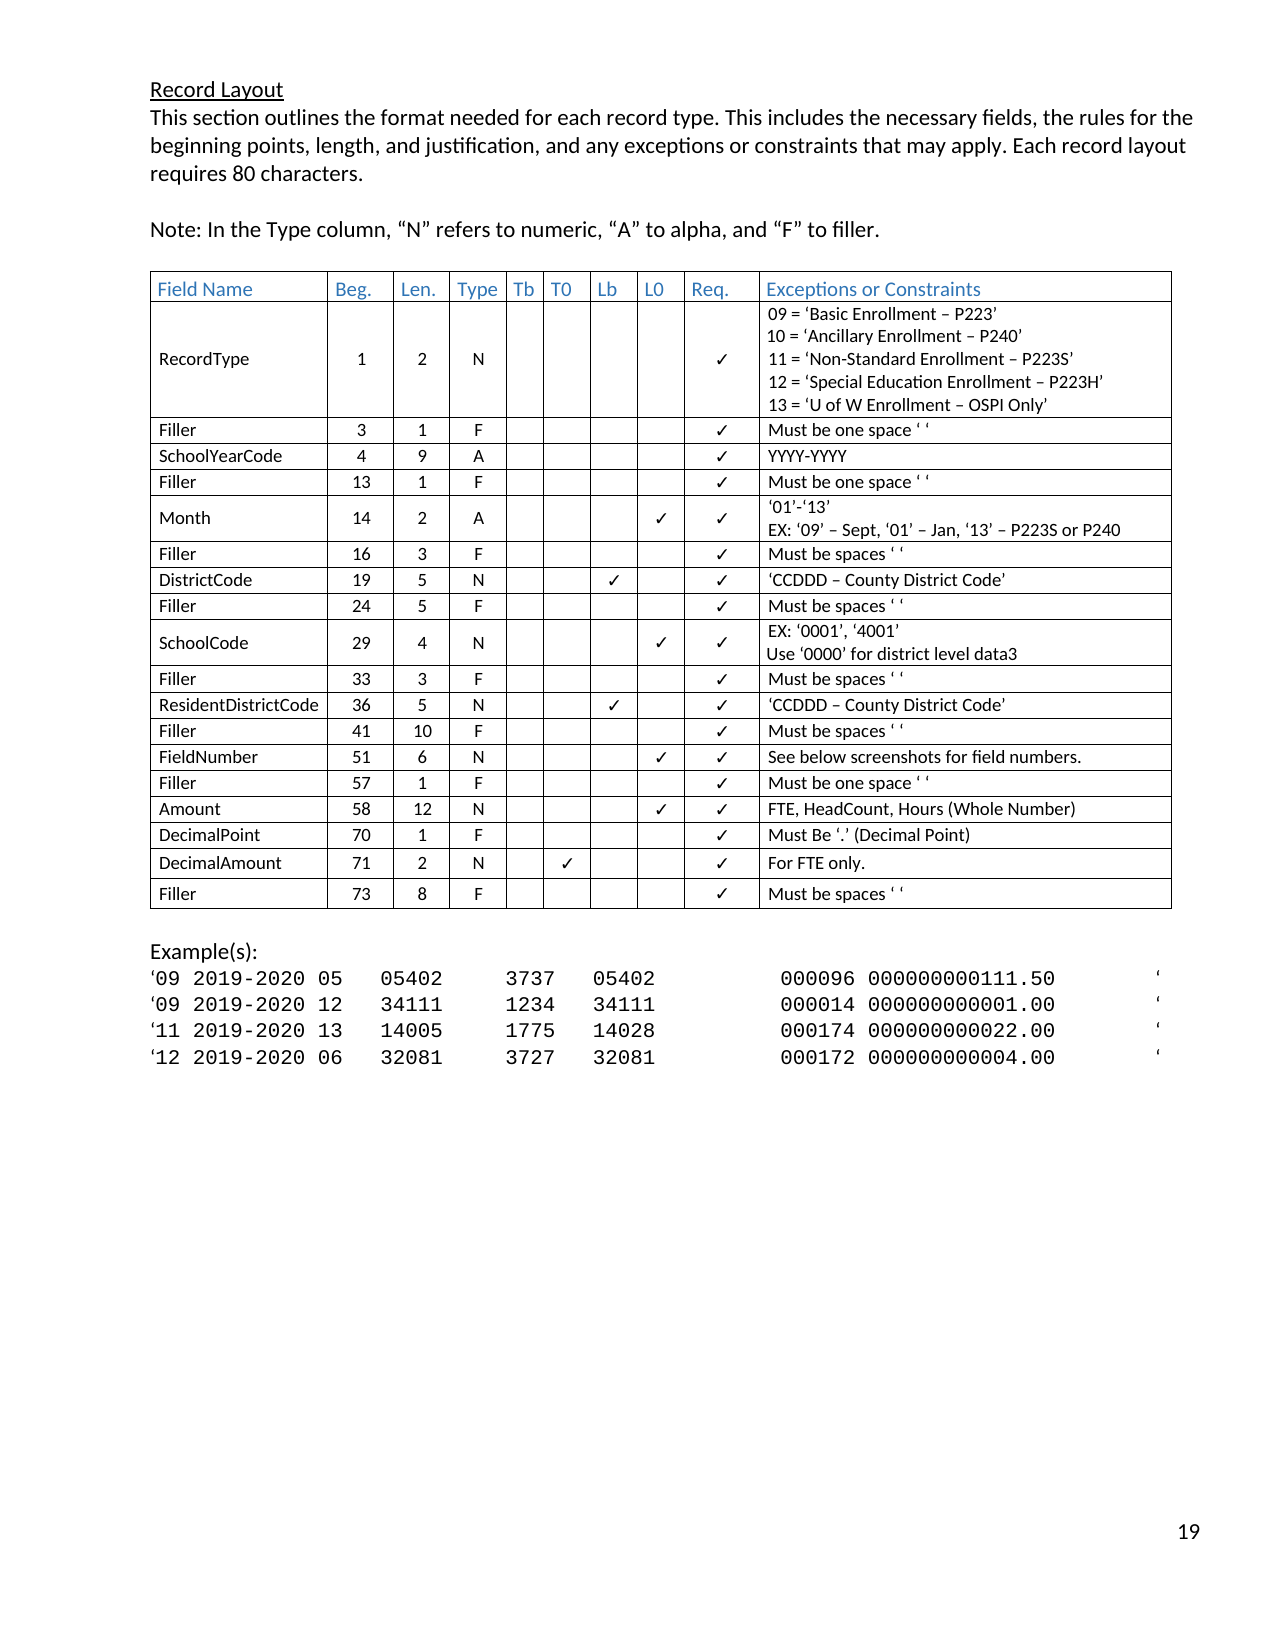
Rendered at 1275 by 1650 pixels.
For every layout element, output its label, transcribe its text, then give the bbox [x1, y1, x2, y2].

table_cell 71 [328, 849, 393, 878]
table_cell Must be spaces ‘ ‘ [760, 719, 1171, 743]
table_cell ✓ [685, 771, 759, 796]
table_cell ✓ [685, 745, 759, 769]
table_cell 14 [328, 496, 393, 541]
table_cell 09 = ‘Basic Enrollment – P223’ 10 = ‘Ancillary Enrollment – P240’ 11 = ‘Non-Standard Enrollment – P223S’ 12 = ‘Special Education Enrollment – P223H’ 13 = ‘U of W Enrollment – OSPI Only’ [760, 302, 1171, 416]
table_cell [544, 771, 590, 796]
table_cell 3 [328, 418, 393, 442]
table_cell [638, 444, 684, 468]
table_cell [638, 542, 684, 567]
table_header Req. [685, 272, 759, 301]
table_cell 36 [328, 693, 393, 717]
table_cell [544, 666, 590, 691]
table_cell Filler [151, 470, 327, 494]
table_cell 3 [394, 666, 449, 691]
table_cell Must be one space ‘ ‘ [760, 418, 1171, 442]
table_cell 29 [328, 620, 393, 665]
table_cell [544, 823, 590, 848]
table_cell [544, 444, 590, 468]
table_cell [507, 418, 543, 442]
table_cell F [450, 823, 506, 848]
table_cell [591, 797, 637, 822]
table_cell Filler [151, 418, 327, 442]
table_cell [544, 568, 590, 593]
table_cell 51 [328, 745, 393, 769]
table_cell ResidentDistrictCode [151, 693, 327, 717]
table_cell FieldNumber [151, 745, 327, 769]
table_cell ✓ [685, 418, 759, 442]
table_cell 4 [394, 620, 449, 665]
table_cell 13 [328, 470, 393, 494]
table_cell ✓ [638, 620, 684, 665]
table_cell 5 [394, 568, 449, 593]
table_cell Filler [151, 771, 327, 796]
table_header Type [450, 272, 506, 301]
table_cell 8 [394, 879, 449, 908]
text This section outlines the format needed for each record type. This includes the necessary fields, the rules for the beginning points, length, and justification, and any exceptions or constraints that may apply. Each record layout requires 80 characters. [150, 103, 1200, 187]
table_cell ✓ [638, 797, 684, 822]
text Note: In the Type column, “N” refers to numeric, “A” to alpha, and “F” to filler. [75, 215, 1200, 243]
table_cell ✓ [685, 719, 759, 743]
table_cell [544, 418, 590, 442]
table_cell [591, 302, 637, 416]
table_cell 24 [328, 594, 393, 619]
table_cell [591, 745, 637, 769]
table_cell [591, 594, 637, 619]
table_cell ✓ [544, 849, 590, 878]
table_cell [544, 719, 590, 743]
table_cell ✓ [685, 568, 759, 593]
table_cell 9 [394, 444, 449, 468]
table_cell 1 [328, 302, 393, 416]
table_cell [591, 542, 637, 567]
table_cell ✓ [685, 594, 759, 619]
table_cell [507, 302, 543, 416]
table_cell DecimalAmount [151, 849, 327, 878]
table_cell N [450, 693, 506, 717]
table_cell 19 [328, 568, 393, 593]
table_cell [544, 594, 590, 619]
text ‘09 2019-2020 12 34111 1234 34111 000014 000000000001.00 ‘ [75, 991, 1200, 1018]
table_cell [591, 496, 637, 541]
table_cell ✓ [685, 879, 759, 908]
table_cell [591, 719, 637, 743]
table_cell 4 [328, 444, 393, 468]
table_cell F [450, 594, 506, 619]
table_cell [507, 470, 543, 494]
table_cell ✓ [685, 620, 759, 665]
table_cell [507, 879, 543, 908]
text ‘09 2019-2020 05 05402 3737 05402 000096 000000000111.50 ‘ [75, 965, 1200, 991]
table_cell Must be one space ‘ ‘ [760, 771, 1171, 796]
table_cell 1 [394, 470, 449, 494]
table_cell [507, 568, 543, 593]
table_cell [591, 444, 637, 468]
table_cell [507, 620, 543, 665]
table_cell Must be spaces ‘ ‘ [760, 879, 1171, 908]
table_cell [591, 666, 637, 691]
table_cell [507, 745, 543, 769]
table_cell [544, 693, 590, 717]
table_cell ‘01’-‘13’ EX: ‘09’ – Sept, ‘01’ – Jan, ‘13’ – P223S or P240 [760, 496, 1171, 541]
table_header Lb [591, 272, 637, 301]
table_cell [638, 693, 684, 717]
table_cell 3 [394, 542, 449, 567]
table_header L0 [638, 272, 684, 301]
table_header Tb [507, 272, 543, 301]
table_cell ✓ [685, 797, 759, 822]
table_cell [544, 745, 590, 769]
table_cell [507, 719, 543, 743]
table_cell [544, 496, 590, 541]
table_cell F [450, 470, 506, 494]
table_cell 58 [328, 797, 393, 822]
table_cell F [450, 719, 506, 743]
table_cell N [450, 797, 506, 822]
table_cell Filler [151, 594, 327, 619]
table_cell [591, 849, 637, 878]
table_cell [638, 666, 684, 691]
table_cell F [450, 666, 506, 691]
table_cell [507, 594, 543, 619]
table_cell 41 [328, 719, 393, 743]
table_cell For FTE only. [760, 849, 1171, 878]
table_cell F [450, 879, 506, 908]
table_cell 5 [394, 594, 449, 619]
table_cell 33 [328, 666, 393, 691]
table_cell [638, 771, 684, 796]
table_cell [591, 470, 637, 494]
table_cell Must be one space ‘ ‘ [760, 470, 1171, 494]
table_cell ✓ [591, 693, 637, 717]
table_cell 1 [394, 823, 449, 848]
table_cell [507, 542, 543, 567]
table_cell [507, 666, 543, 691]
table_cell 70 [328, 823, 393, 848]
table_cell [591, 879, 637, 908]
table_cell [507, 444, 543, 468]
table_cell A [450, 444, 506, 468]
table_header Field Name [151, 272, 327, 301]
text Record Layout [75, 75, 1200, 103]
table_cell [507, 849, 543, 878]
table_cell [638, 418, 684, 442]
table_cell 57 [328, 771, 393, 796]
table_cell Filler [151, 542, 327, 567]
table_header Exceptions or Constraints [760, 272, 1171, 301]
table_cell ✓ [638, 745, 684, 769]
table_cell RecordType [151, 302, 327, 416]
table_cell [591, 771, 637, 796]
table_cell 1 [394, 771, 449, 796]
table_cell [638, 302, 684, 416]
table_cell N [450, 302, 506, 416]
table_cell 12 [394, 797, 449, 822]
table_cell [638, 594, 684, 619]
table_cell 2 [394, 849, 449, 878]
table_cell N [450, 568, 506, 593]
table_cell [591, 823, 637, 848]
table_cell 6 [394, 745, 449, 769]
table_cell DecimalPoint [151, 823, 327, 848]
table_cell SchoolYearCode [151, 444, 327, 468]
table_cell F [450, 418, 506, 442]
table_cell [544, 797, 590, 822]
table_header Len. [394, 272, 449, 301]
table_cell [544, 620, 590, 665]
table_cell Must Be ‘.’ (Decimal Point) [760, 823, 1171, 848]
table_cell ✓ [685, 496, 759, 541]
table_cell ‘CCDDD – County District Code’ [760, 693, 1171, 717]
table_cell YYYY-YYYY [760, 444, 1171, 468]
table_cell ✓ [591, 568, 637, 593]
text ‘12 2019-2020 06 32081 3727 32081 000172 000000000004.00 ‘ [75, 1044, 1200, 1071]
table_cell 73 [328, 879, 393, 908]
table_cell FTE, HeadCount, Hours (Whole Number) [760, 797, 1171, 822]
table_cell Must be spaces ‘ ‘ [760, 594, 1171, 619]
table_cell Amount [151, 797, 327, 822]
table_cell [507, 496, 543, 541]
table_cell [638, 849, 684, 878]
table_header T0 [544, 272, 590, 301]
table_cell 5 [394, 693, 449, 717]
table_cell ✓ [685, 693, 759, 717]
table_cell F [450, 771, 506, 796]
text Example(s): [75, 937, 1200, 965]
table_cell Must be spaces ‘ ‘ [760, 666, 1171, 691]
table_header Beg. [328, 272, 393, 301]
table_cell 16 [328, 542, 393, 567]
table_cell F [450, 542, 506, 567]
table_cell 2 [394, 302, 449, 416]
table_cell [638, 879, 684, 908]
table_cell N [450, 849, 506, 878]
table_cell [591, 620, 637, 665]
table_cell N [450, 745, 506, 769]
table_cell 2 [394, 496, 449, 541]
table_cell Month [151, 496, 327, 541]
table_cell [638, 719, 684, 743]
table_cell ✓ [685, 542, 759, 567]
table_cell [507, 693, 543, 717]
table_cell ✓ [685, 444, 759, 468]
table_cell 10 [394, 719, 449, 743]
table_cell [507, 771, 543, 796]
table_cell DistrictCode [151, 568, 327, 593]
table_cell EX: ‘0001’, ‘4001’ Use ‘0000’ for district level data3 [760, 620, 1171, 665]
table_cell ✓ [685, 470, 759, 494]
table_cell Filler [151, 719, 327, 743]
table_cell ✓ [638, 496, 684, 541]
table_cell Filler [151, 666, 327, 691]
table_cell [544, 542, 590, 567]
table_cell 1 [394, 418, 449, 442]
table_cell Filler [151, 879, 327, 908]
table_cell ✓ [685, 849, 759, 878]
table_cell N [450, 620, 506, 665]
table_cell Must be spaces ‘ ‘ [760, 542, 1171, 567]
table_cell [544, 879, 590, 908]
text ‘11 2019-2020 13 14005 1775 14028 000174 000000000022.00 ‘ [75, 1018, 1200, 1044]
table_cell SchoolCode [151, 620, 327, 665]
table_cell [544, 302, 590, 416]
table_cell [507, 823, 543, 848]
table_cell ✓ [685, 823, 759, 848]
table_cell ‘CCDDD – County District Code’ [760, 568, 1171, 593]
table_cell ✓ [685, 666, 759, 691]
table_cell [544, 470, 590, 494]
table_cell [591, 418, 637, 442]
table_cell [507, 797, 543, 822]
table_cell ✓ [685, 302, 759, 416]
table_cell A [450, 496, 506, 541]
table_cell [638, 470, 684, 494]
table_cell [638, 823, 684, 848]
table_cell [638, 568, 684, 593]
table_cell See below screenshots for field numbers. [760, 745, 1171, 769]
